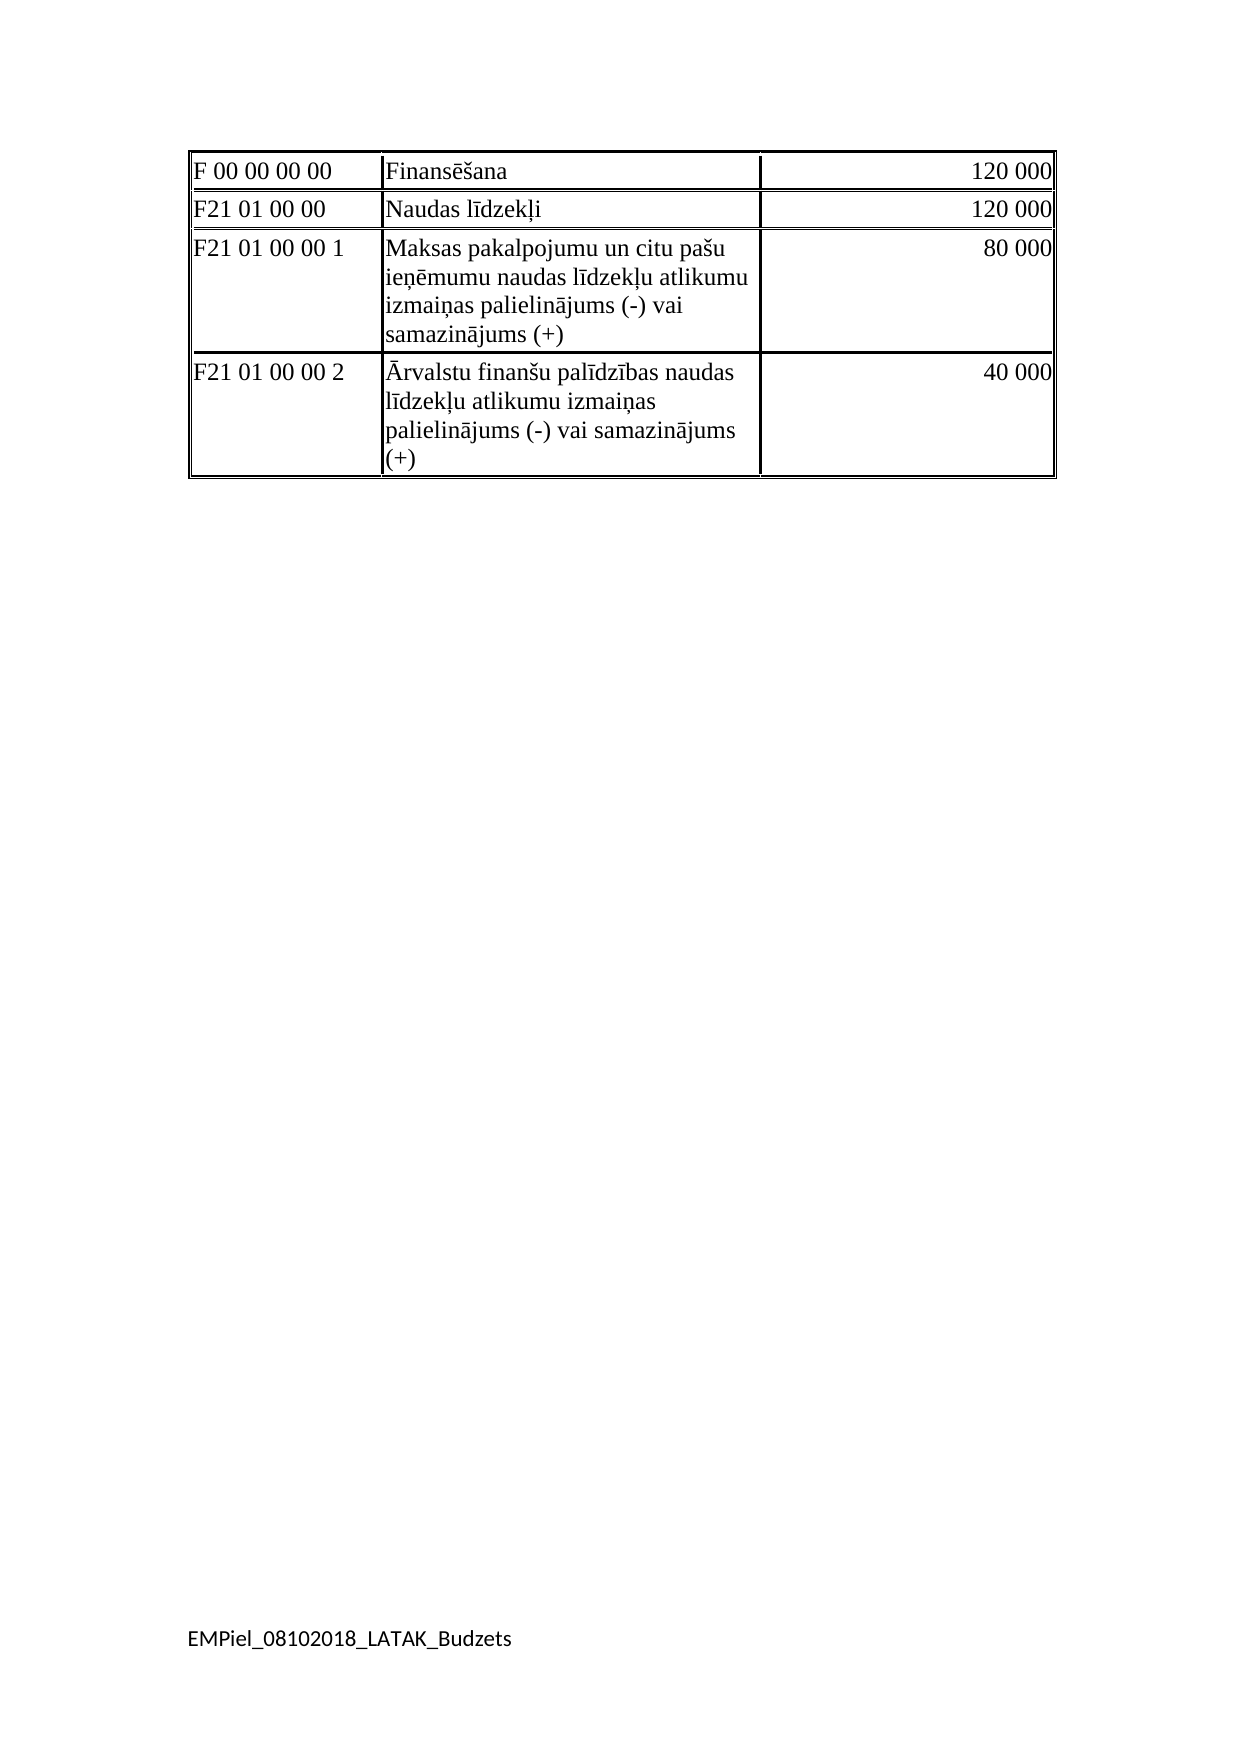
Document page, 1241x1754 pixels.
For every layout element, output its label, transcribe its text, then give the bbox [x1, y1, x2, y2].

table_cell F21 01 00 00 [192, 188, 381, 226]
table_cell Maksas pakalpojumu un citu pašu ieņēmumu naudas līdzekļu atlikumu izmaiņas palielinājums (-) vai samazinājums (+) [384, 230, 759, 351]
table_cell Finansēšana [382, 153, 760, 188]
table_cell F21 01 00 00 1 [192, 226, 381, 351]
table_cell F21 01 00 00 2 [192, 351, 382, 475]
table_cell 120 000 [762, 188, 1054, 226]
table_cell Ārvalstu finanšu palīdzības naudas līdzekļu atlikumu izmaiņas palielinājums (-) vai samazinājums (+) [382, 354, 760, 475]
table_cell 80 000 [762, 226, 1054, 351]
table_cell 40 000 [760, 351, 1053, 475]
table_cell 120 000 [760, 153, 1053, 188]
table_cell F 00 00 00 00 [192, 152, 382, 188]
table_cell Naudas līdzekļi [384, 192, 759, 226]
